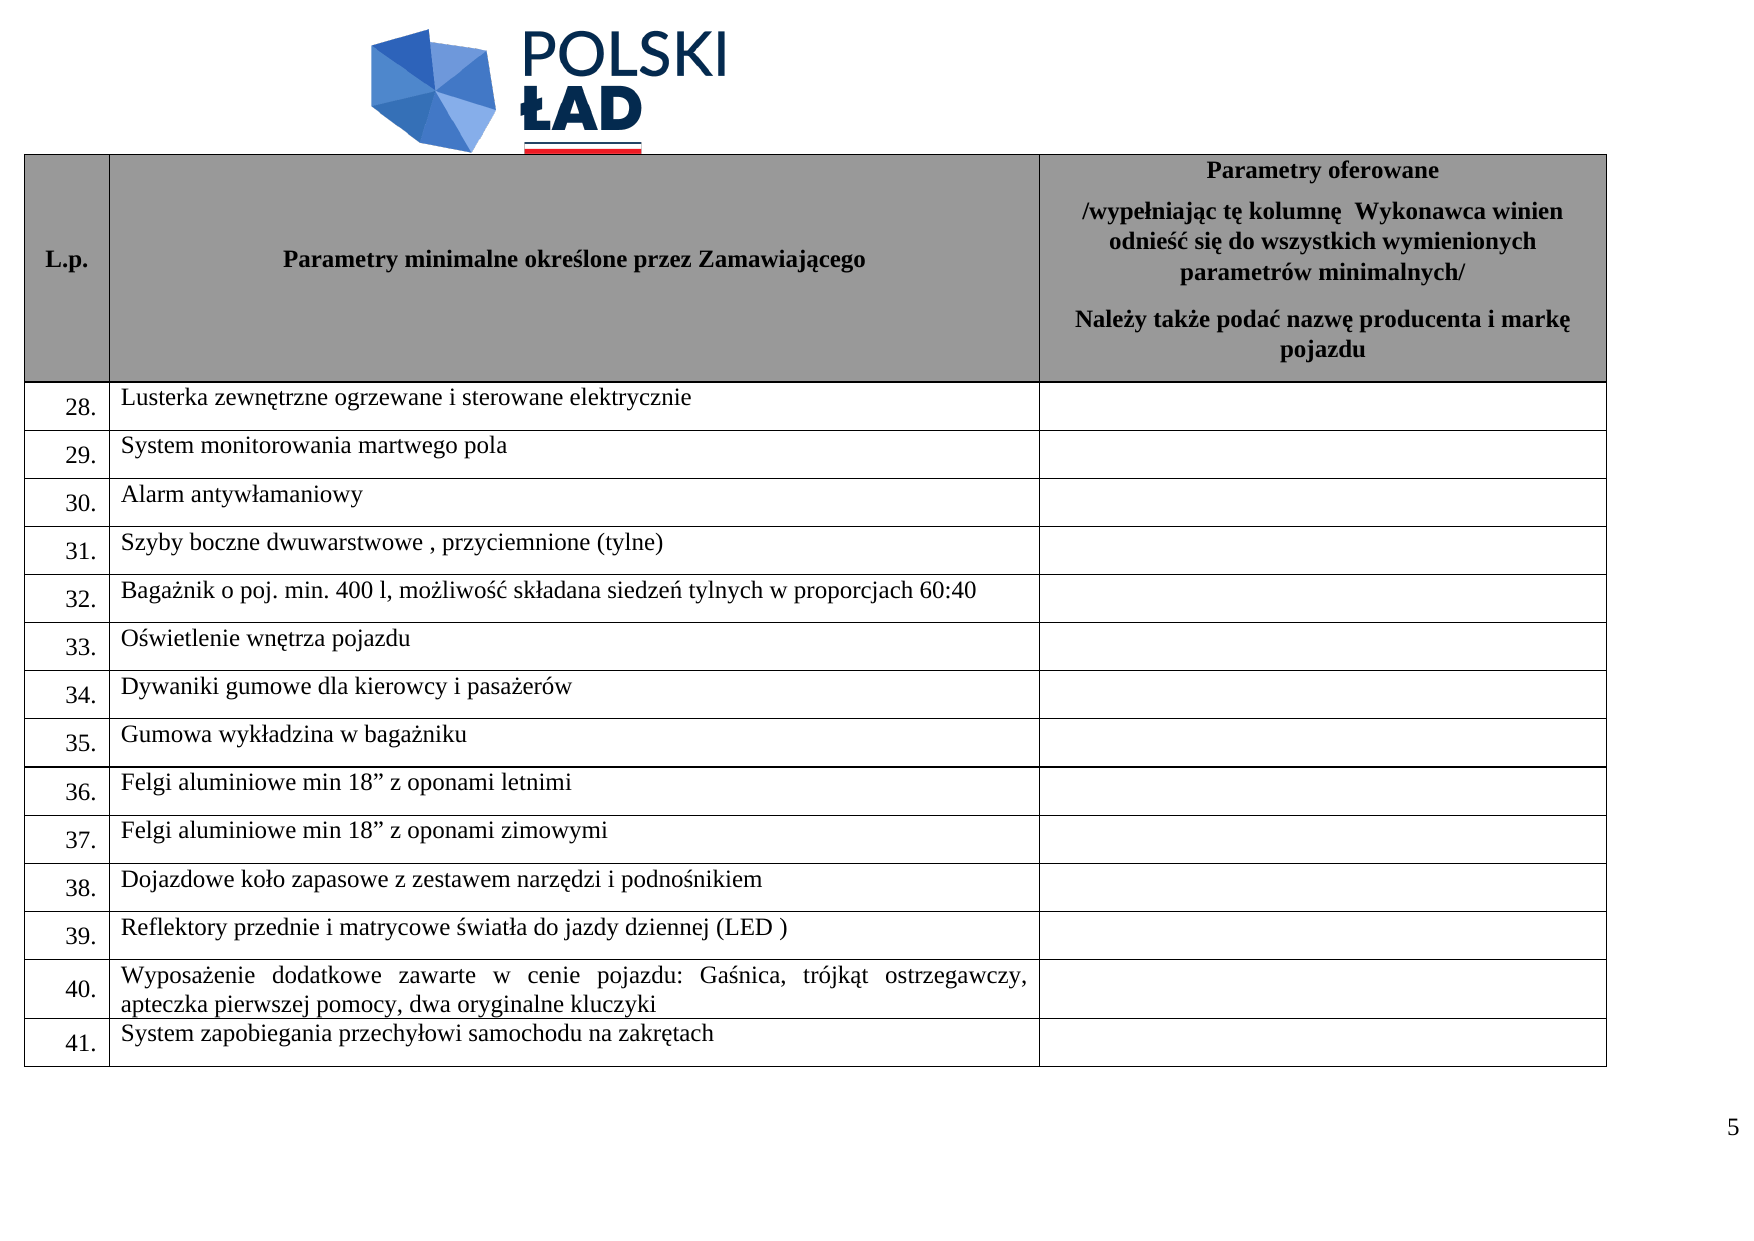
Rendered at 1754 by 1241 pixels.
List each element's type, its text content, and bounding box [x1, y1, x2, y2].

table_cell [25, 431, 109, 478]
table_cell [25, 912, 109, 959]
table_cell [1040, 479, 1606, 526]
table_header Parametry minimalne określone przez Zamawiającego [110, 155, 1039, 381]
table_cell [1040, 671, 1606, 718]
table_cell [25, 816, 109, 863]
table_cell [25, 623, 109, 670]
table_cell Reflektory przednie i matrycowe światła do jazdy dziennej (LED ) [110, 912, 1039, 959]
table_cell [25, 864, 109, 911]
table_cell Oświetlenie wnętrza pojazdu [110, 623, 1039, 670]
table_cell [1040, 1019, 1606, 1066]
table_cell [1040, 383, 1606, 429]
table_cell [1040, 960, 1606, 1017]
table_cell [1040, 816, 1606, 863]
table_cell [1040, 719, 1606, 766]
table_header Parametry oferowane /wypełniając tę kolumnę Wykonawca winien odnieść się do wszystkich wymienionych parametrów minimalnych/ Należy także podać nazwę producenta i markę pojazdu [1040, 155, 1606, 381]
table_cell [1040, 623, 1606, 670]
table_cell [25, 479, 109, 526]
table_cell Bagażnik o poj. min. 400 l, możliwość składana siedzeń tylnych w proporcjach 60:40 [110, 575, 1039, 622]
table_cell Alarm antywłamaniowy [110, 479, 1039, 526]
table_cell [1040, 768, 1606, 814]
table_cell [1040, 431, 1606, 478]
table_cell Dywaniki gumowe dla kierowcy i pasażerów [110, 671, 1039, 718]
table_cell [25, 383, 109, 429]
table_cell Gumowa wykładzina w bagażniku [110, 719, 1039, 766]
table_cell [1040, 864, 1606, 911]
table_header L.p. [25, 155, 109, 381]
picture [371, 29, 725, 154]
table_cell [25, 719, 109, 766]
table_cell Dojazdowe koło zapasowe z zestawem narzędzi i podnośnikiem [110, 864, 1039, 911]
table_cell Felgi aluminiowe min 18” z oponami letnimi [110, 768, 1039, 814]
table_cell [25, 960, 109, 1017]
table_cell [25, 671, 109, 718]
table_cell [1040, 575, 1606, 622]
table_cell [1040, 527, 1606, 574]
table_cell System monitorowania martwego pola [110, 431, 1039, 478]
table_cell Lusterka zewnętrzne ogrzewane i sterowane elektrycznie [110, 383, 1039, 429]
table_cell [25, 527, 109, 574]
table_cell Szyby boczne dwuwarstwowe , przyciemnione (tylne) [110, 527, 1039, 574]
table_cell [25, 768, 109, 814]
table_cell System zapobiegania przechyłowi samochodu na zakrętach [110, 1019, 1039, 1066]
table_cell [1040, 912, 1606, 959]
table_cell Felgi aluminiowe min 18” z oponami zimowymi [110, 816, 1039, 863]
table_cell Wyposażenie dodatkowe zawarte w cenie pojazdu: Gaśnica, trójkąt ostrzegawczy, apteczka pierwszej pomocy, dwa oryginalne kluczyki [110, 960, 1039, 1017]
table_cell [25, 1019, 109, 1066]
table_cell [25, 575, 109, 622]
